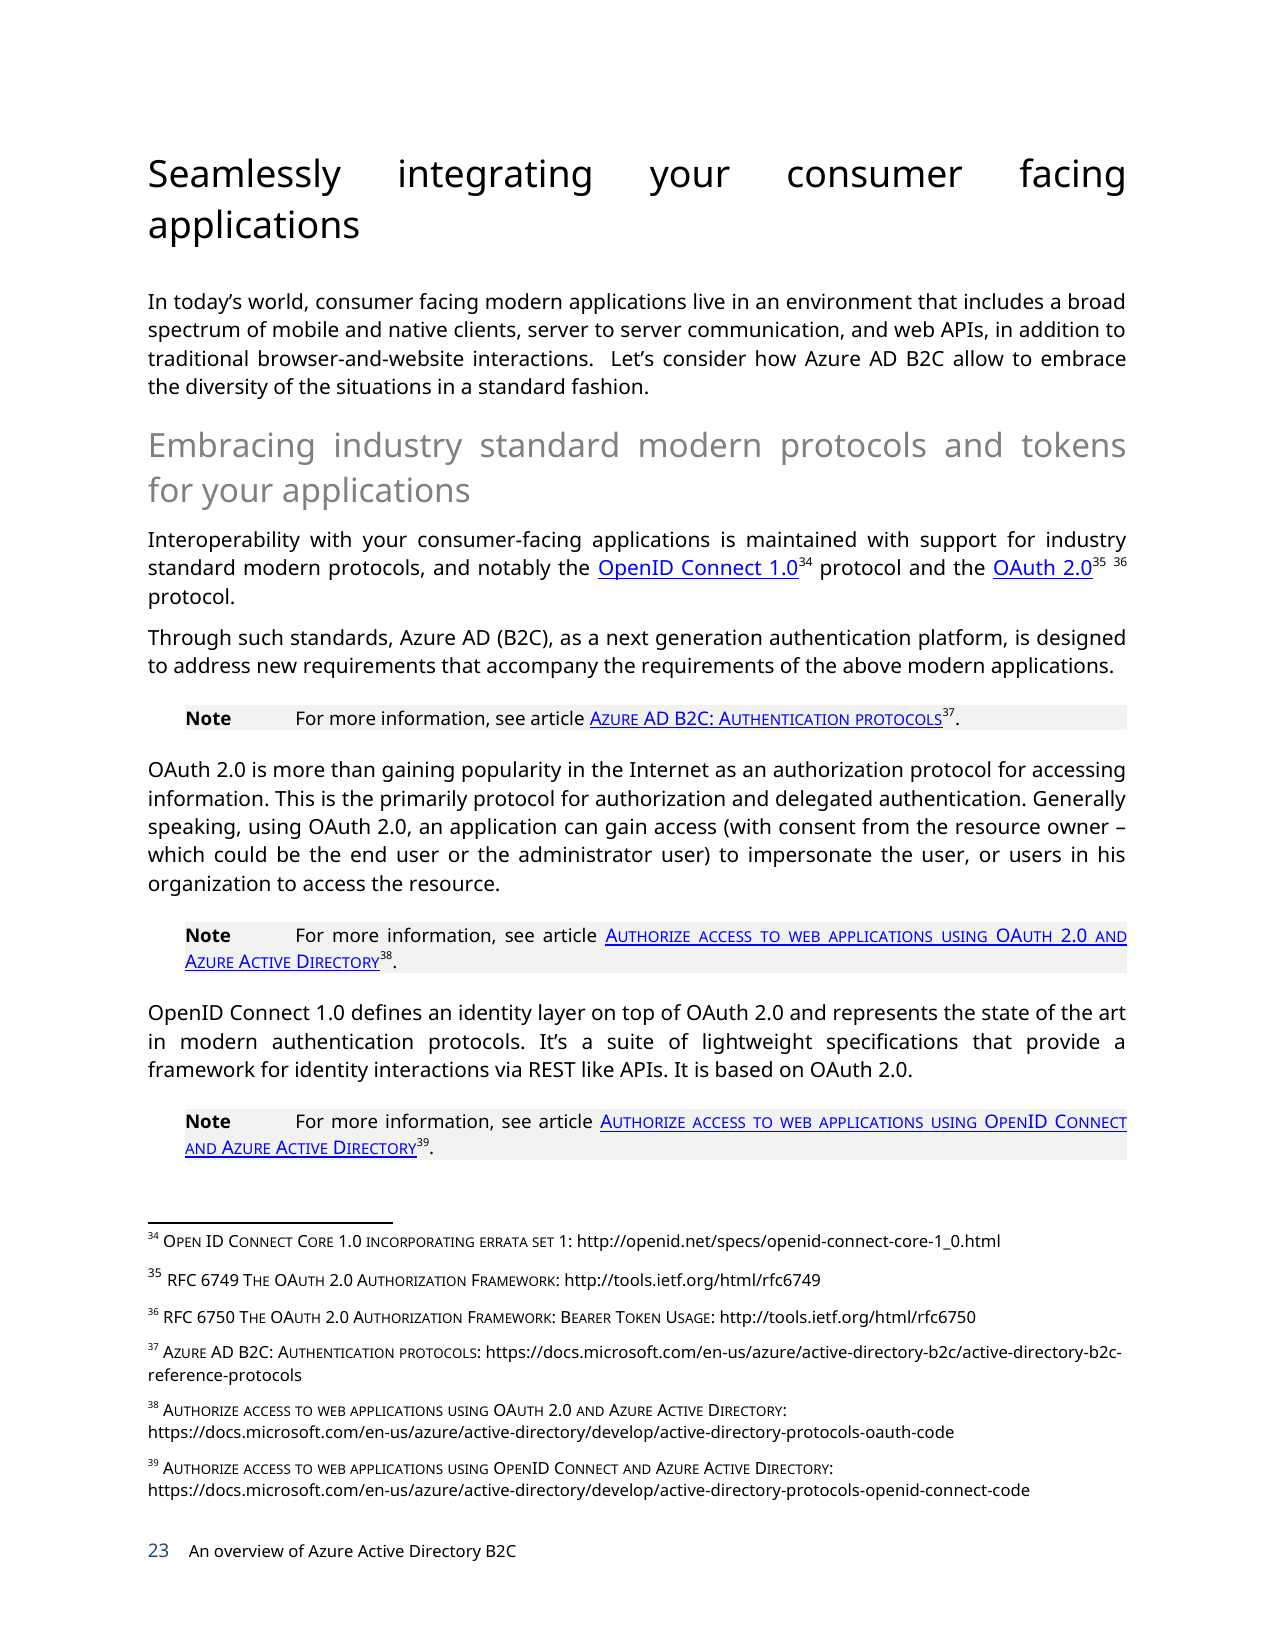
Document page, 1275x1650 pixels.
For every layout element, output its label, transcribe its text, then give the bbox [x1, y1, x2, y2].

text Note For more information, see article Azure AD B2C: Authentication protocols. [185, 705, 1127, 730]
text OpenID Connect 1.0 defines an identity layer on top of OAuth 2.0 and represents the state of the art in modern authentication protocols. It’s a suite of lightweight specifications that provide a framework for identity interactions via REST like APIs. It is based on OAuth 2.0. [148, 998, 1127, 1084]
subtitle Embracing industry standard modern protocols and tokens for your applications [148, 422, 1127, 513]
subtitle Seamlessly integrating your consumer facing applications [148, 148, 1127, 250]
text In today’s world, consumer facing modern applications live in an environment that includes a broad spectrum of mobile and native clients, server to server communication, and web APIs, in addition to traditional browser-and-website interactions. Let’s consider how Azure AD B2C allow to embrace the diversity of the situations in a standard fashion. [148, 287, 1127, 401]
text Interoperability with your consumer-facing applications is maintained with support for industry standard modern protocols, and notably the OpenID Connect 1.0 protocol and the OAuth 2.0 protocol. [148, 525, 1127, 610]
text Through such standards, Azure AD (B2C), as a next generation authentication platform, is designed to address new requirements that accompany the requirements of the above modern applications. [148, 623, 1127, 680]
text Note For more information, see article Authorize access to web applications using OAuth 2.0 and Azure Active Directory. [185, 922, 1127, 973]
text Note For more information, see article Authorize access to web applications using OpenID Connect and Azure Active Directory. [185, 1109, 1127, 1160]
text OAuth 2.0 is more than gaining popularity in the Internet as an authorization protocol for accessing information. This is the primarily protocol for authorization and delegated authentication. Generally speaking, using OAuth 2.0, an application can gain access (with consent from the resource owner – which could be the end user or the administrator user) to impersonate the user, or users in his organization to access the resource. [148, 755, 1127, 897]
